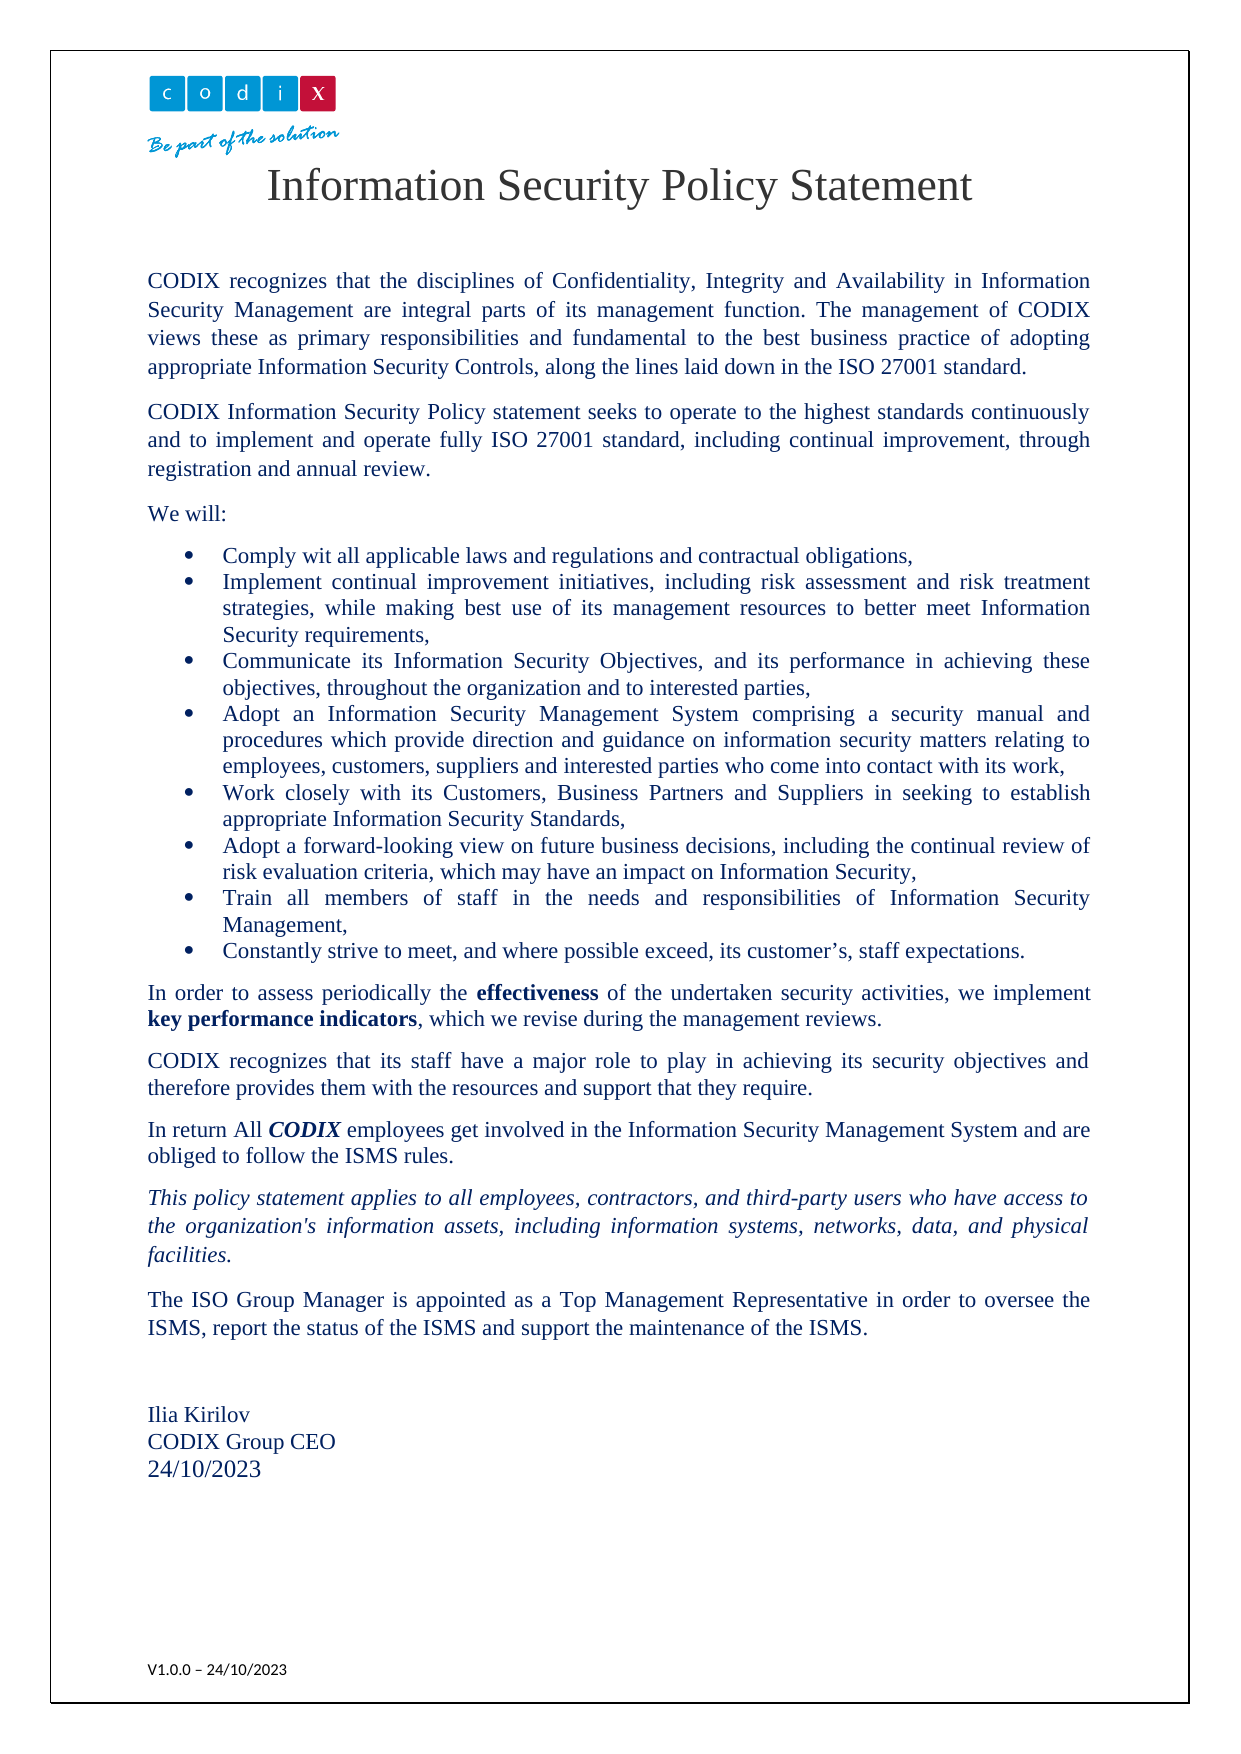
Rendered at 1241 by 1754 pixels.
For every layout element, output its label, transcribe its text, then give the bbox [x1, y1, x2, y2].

text In return All CODIX employees get involved in the Information Security Management System and are obliged to follow the ISMS rules. [147, 1116, 1092, 1168]
text In order to assess periodically the effectiveness of the undertaken security activities, we implement key performance indicators, which we revise during the management reviews. [147, 979, 1092, 1032]
text Information Security Policy Statement [147, 158, 1092, 211]
text 24/10/2023 [147, 1454, 1092, 1483]
text Ilia Kirilov [147, 1402, 1092, 1428]
list Train all members of staff in the needs and responsibilities of Information Security Management, [185, 884, 1092, 937]
list Comply wit all applicable laws and regulations and contractual obligations, [185, 542, 1092, 568]
list Work closely with its Customers, Business Partners and Suppliers in seeking to establish appropriate Information Security Standards, [185, 779, 1092, 832]
text CODIX Information Security Policy statement seeks to operate to the highest standards continuously and to implement and operate fully ISO 27001 standard, including continual improvement, through registration and annual review. [147, 398, 1092, 481]
list Implement continual improvement initiatives, including risk assessment and risk treatment strategies, while making best use of its management resources to better meet Information Security requirements, [185, 568, 1092, 647]
text CODIX recognizes that the disciplines of Confidentiality, Integrity and Availability in Information Security Management are integral parts of its management function. The management of CODIX views these as primary responsibilities and fundamental to the best business practice of adopting appropriate Information Security Controls, along the lines laid down in the ISO 27001 standard. [147, 267, 1092, 379]
text The ISO Group Manager is appointed as a Top Management Representative in order to oversee the ISMS, report the status of the ISMS and support the maintenance of the ISMS. [147, 1286, 1092, 1341]
list Adopt a forward-looking view on future business decisions, including the continual review of risk evaluation criteria, which may have an impact on Information Security, [185, 832, 1092, 884]
list Adopt an Information Security Management System comprising a security manual and procedures which provide direction and guidance on information security matters relating to employees, customers, suppliers and interested parties who come into contact with its work, [185, 700, 1092, 779]
text CODIX Group CEO [147, 1428, 1092, 1454]
list Communicate its Information Security Objectives, and its performance in achieving these objectives, throughout the organization and to interested parties, [185, 647, 1092, 700]
text We will: [147, 500, 1092, 526]
list Constantly strive to meet, and where possible exceed, its customer’s, staff expectations. [185, 937, 1092, 963]
text This policy statement applies to all employees, contractors, and third-party users who have access to the organization's information assets, including information systems, networks, data, and physical facilities. [147, 1184, 1092, 1267]
text CODIX recognizes that its staff have a major role to play in achieving its security objectives and therefore provides them with the resources and support that they require. [147, 1047, 1092, 1100]
